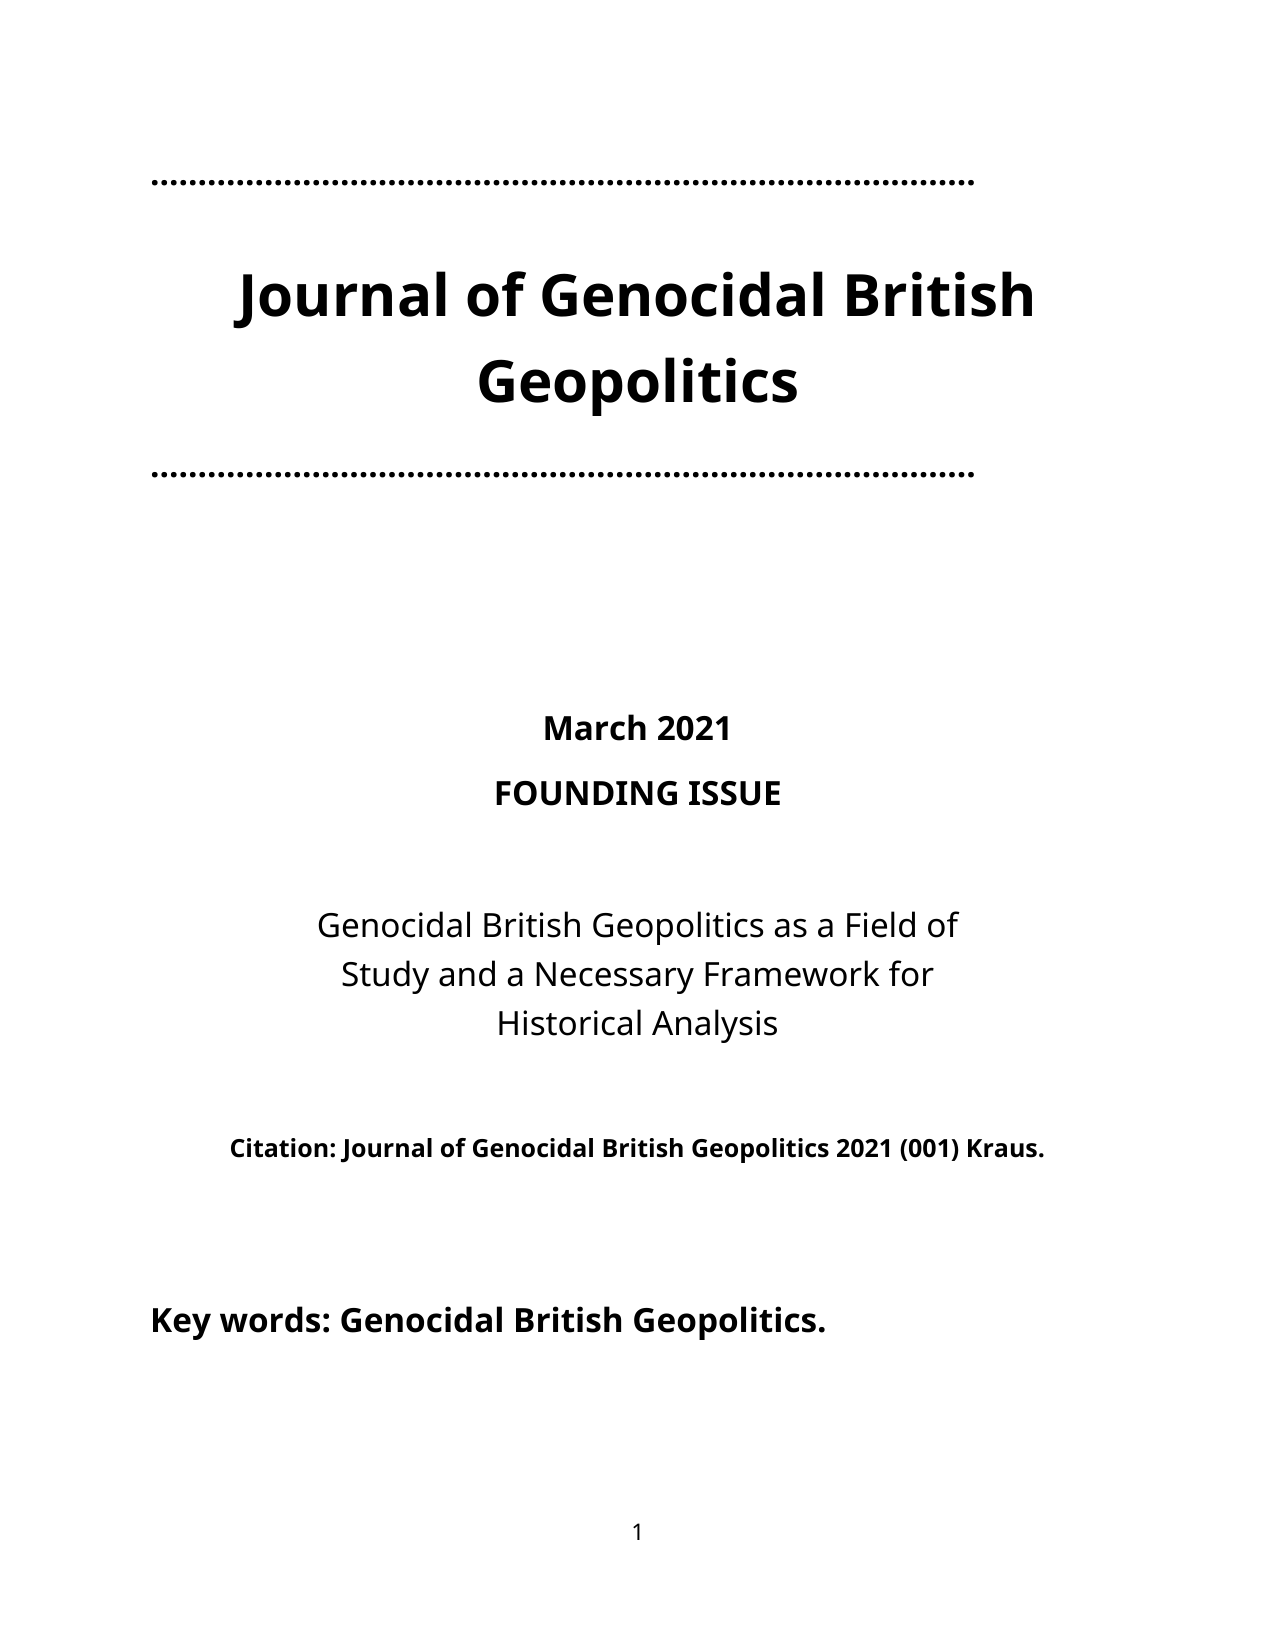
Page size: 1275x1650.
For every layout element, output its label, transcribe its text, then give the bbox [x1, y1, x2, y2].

text FOUNDING ISSUE [150, 770, 1125, 816]
text Citation: Journal of Genocidal British Geopolitics 2021 (001) Kraus. [150, 1131, 1125, 1165]
text .………………………………………………………………………..… [150, 442, 1125, 487]
text Key words: Genocidal British Geopolitics. [150, 1297, 1125, 1342]
text Journal of Genocidal British Geopolitics [150, 254, 1125, 419]
text March 2021 [150, 704, 1125, 750]
text Genocidal British Geopolitics as a Field of Study and a Necessary Framework for Historical Analysis [300, 901, 975, 1045]
text …………………………………………………………………………… [150, 150, 1125, 195]
